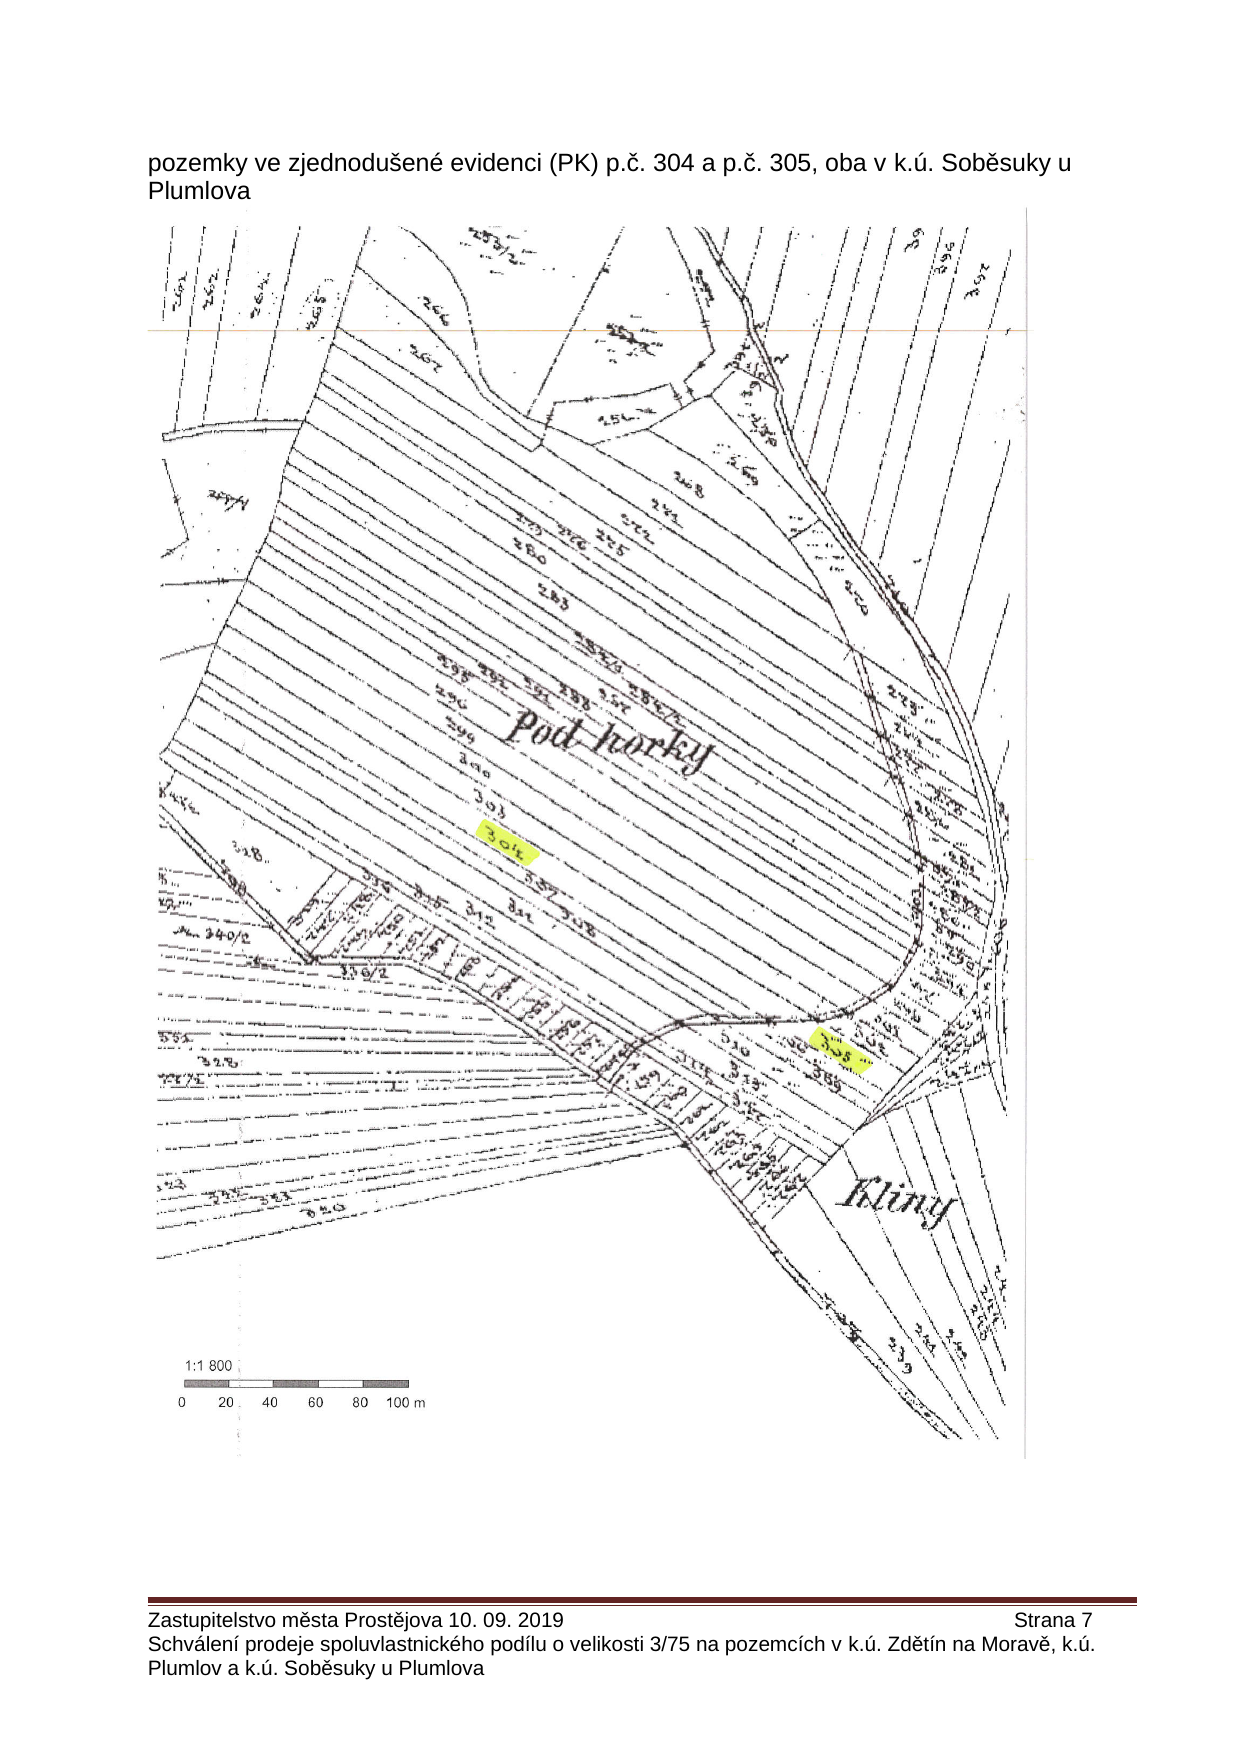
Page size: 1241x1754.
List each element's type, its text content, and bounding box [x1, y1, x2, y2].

picture [147, 205, 1034, 1459]
